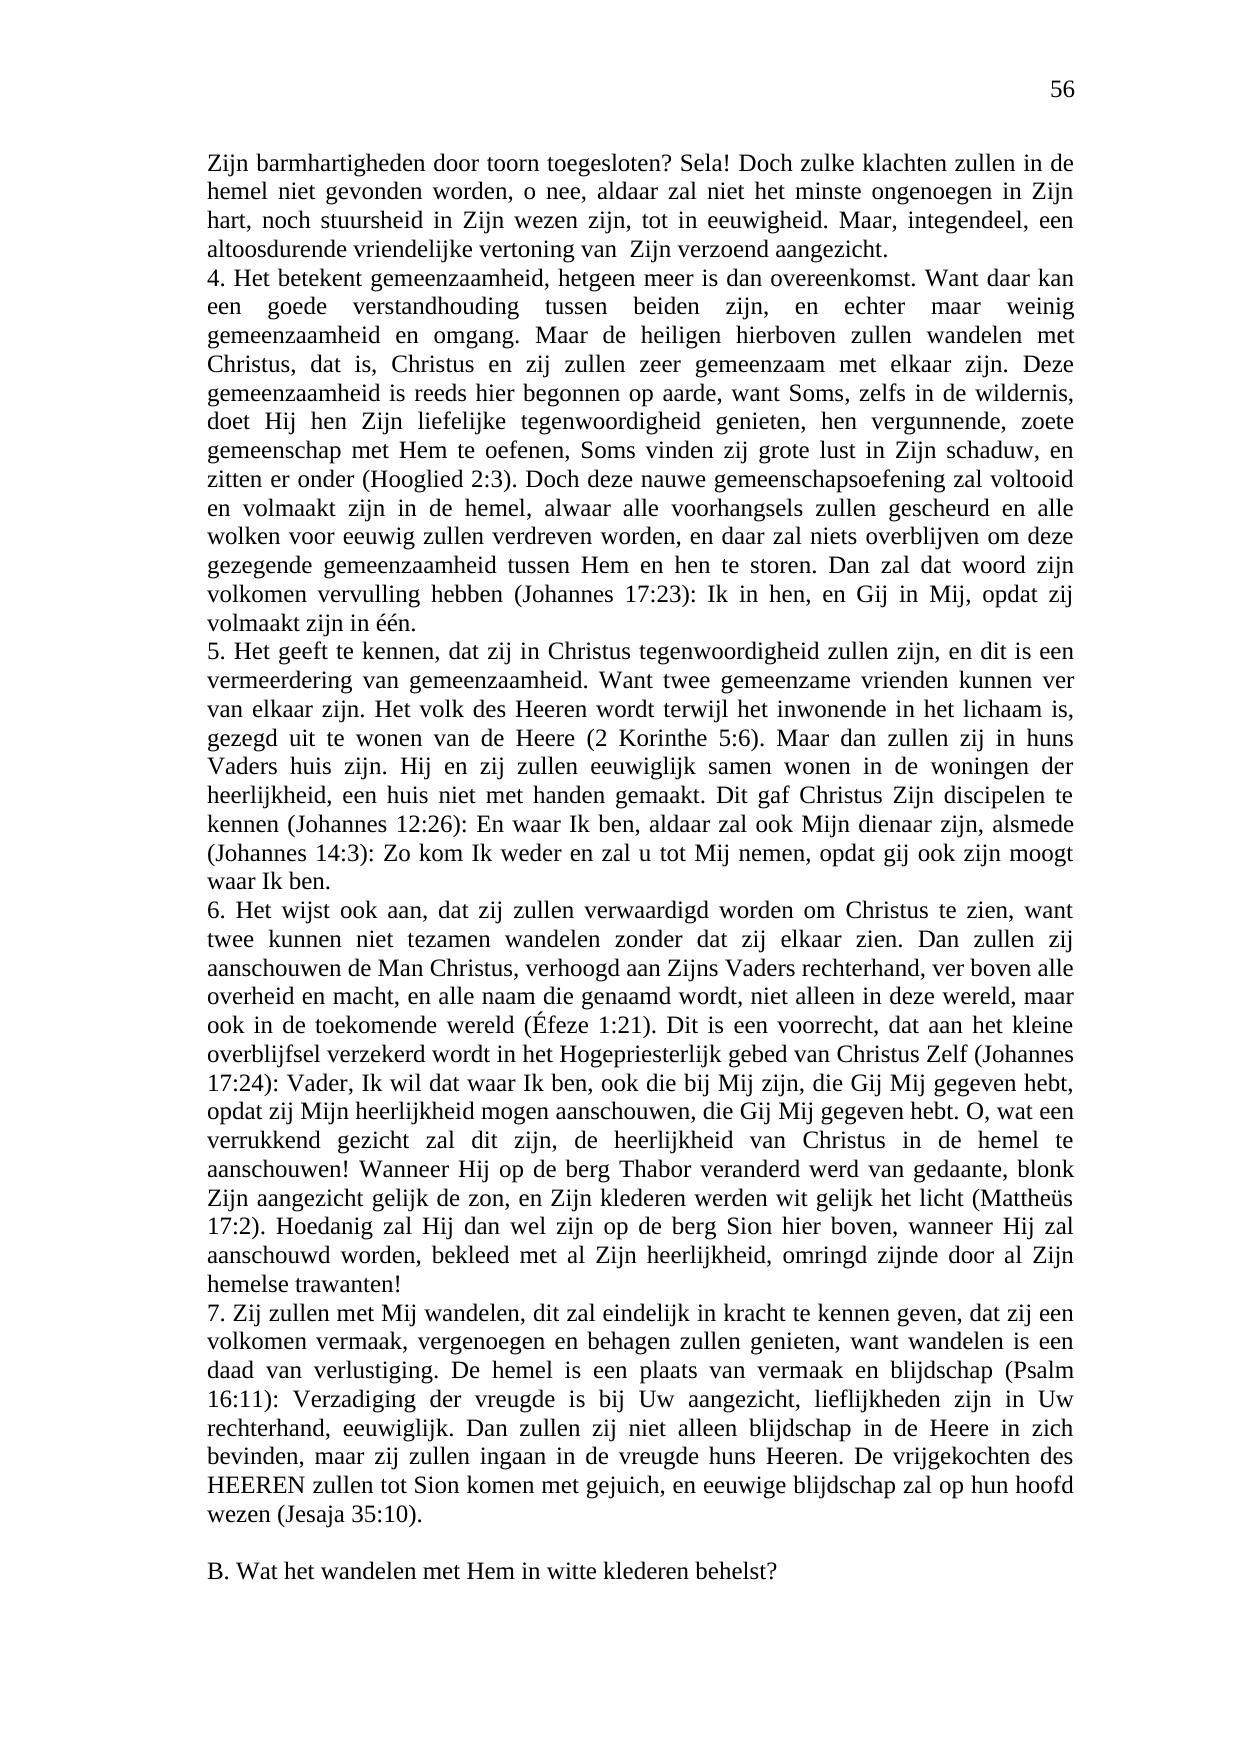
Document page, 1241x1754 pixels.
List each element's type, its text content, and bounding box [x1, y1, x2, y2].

text 4. Het betekent gemeenzaamheid, hetgeen meer is dan overeenkomst. Want daar kan een goede verstandhouding tussen beiden zijn, en echter maar weinig gemeenzaamheid en omgang. Maar de heiligen hierboven zullen wandelen met Christus, dat is, Christus en zij zullen zeer gemeenzaam met elkaar zijn. Deze gemeenzaamheid is reeds hier begonnen op aarde, want Soms, zelfs in de wildernis, doet Hij hen Zijn liefelijke tegenwoordigheid genieten, hen vergunnende, zoete gemeenschap met Hem te oefenen, Soms vinden zij grote lust in Zijn schaduw, en zitten er onder (Hooglied 2:3). Doch deze nauwe gemeenschapsoefening zal voltooid en volmaakt zijn in de hemel, alwaar alle voorhangsels zullen gescheurd en alle wolken voor eeuwig zullen verdreven worden, en daar zal niets overblijven om deze gezegende gemeenzaamheid tussen Hem en hen te storen. Dan zal dat woord zijn volkomen vervulling hebben (Johannes 17:23): Ik in hen, en Gij in Mij, opdat zij volmaakt zijn in één. [207, 263, 1075, 636]
text 6. Het wijst ook aan, dat zij zullen verwaardigd worden om Christus te zien, want twee kunnen niet tezamen wandelen zonder dat zij elkaar zien. Dan zullen zij aanschouwen de Man Christus, verhoogd aan Zijns Vaders rechterhand, ver boven alle overheid en macht, en alle naam die genaamd wordt, niet alleen in deze wereld, maar ook in de toekomende wereld (Éfeze 1:21). Dit is een voorrecht, dat aan het kleine overblijfsel verzekerd wordt in het Hogepriesterlijk gebed van Christus Zelf (Johannes 17:24): Vader, Ik wil dat waar Ik ben, ook die bij Mij zijn, die Gij Mij gegeven hebt, opdat zij Mijn heerlijkheid mogen aanschouwen, die Gij Mij gegeven hebt. O, wat een verrukkend gezicht zal dit zijn, de heerlijkheid van Christus in de hemel te aanschouwen! Wanneer Hij op de berg Thabor veranderd werd van gedaante, blonk Zijn aangezicht gelijk de zon, en Zijn klederen werden wit gelijk het licht (Mattheüs 17:2). Hoedanig zal Hij dan wel zijn op de berg Sion hier boven, wanneer Hij zal aanschouwd worden, bekleed met al Zijn heerlijkheid, omringd zijnde door al Zijn hemelse trawanten! [207, 895, 1075, 1298]
text B. Wat het wandelen met Hem in witte klederen behelst? [207, 1556, 1075, 1585]
text 7. Zij zullen met Mij wandelen, dit zal eindelijk in kracht te kennen geven, dat zij een volkomen vermaak, vergenoegen en behagen zullen genieten, want wandelen is een daad van verlustiging. De hemel is een plaats van vermaak en blijdschap (Psalm 16:11): Verzadiging der vreugde is bij Uw aangezicht, lieflijkheden zijn in Uw rechterhand, eeuwiglijk. Dan zullen zij niet alleen blijdschap in de Heere in zich bevinden, maar zij zullen ingaan in de vreugde huns Heeren. De vrijgekochten des HEEREN zullen tot Sion komen met gejuich, en eeuwige blijdschap zal op hun hoofd wezen (Jesaja 35:10). [207, 1298, 1075, 1528]
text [207, 148, 1075, 263]
text 5. Het geeft te kennen, dat zij in Christus tegenwoordigheid zullen zijn, en dit is een vermeerdering van gemeenzaamheid. Want twee gemeenzame vrienden kunnen ver van elkaar zijn. Het volk des Heeren wordt terwijl het inwonende in het lichaam is, gezegd uit te wonen van de Heere (2 Korinthe 5:6). Maar dan zullen zij in huns Vaders huis zijn. Hij en zij zullen eeuwiglijk samen wonen in de woningen der heerlijkheid, een huis niet met handen gemaakt. Dit gaf Christus Zijn discipelen te kennen (Johannes 12:26): En waar Ik ben, aldaar zal ook Mijn dienaar zijn, alsmede (Johannes 14:3): Zo kom Ik weder en zal u tot Mij nemen, opdat gij ook zijn moogt waar Ik ben. [207, 636, 1075, 895]
